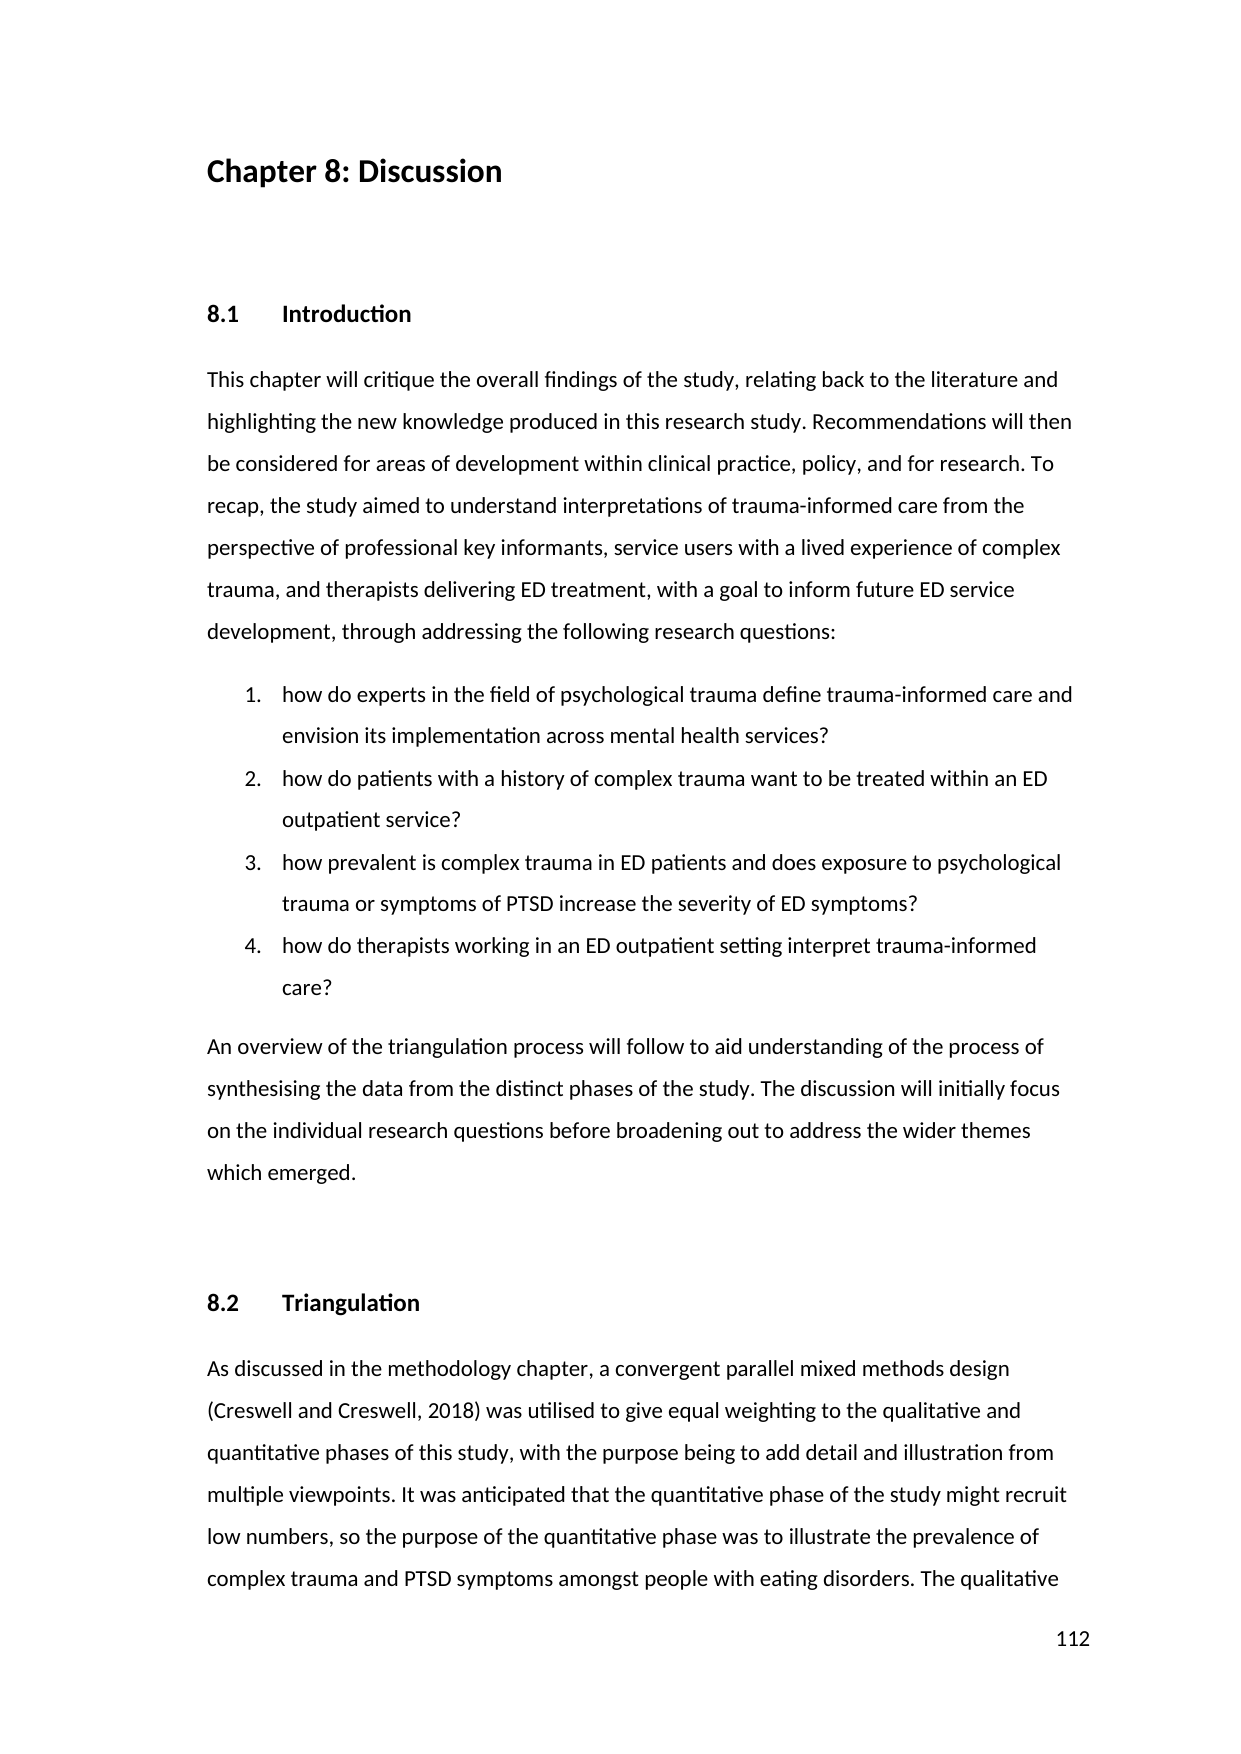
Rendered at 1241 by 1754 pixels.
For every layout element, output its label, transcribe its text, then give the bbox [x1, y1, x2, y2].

text An overview of the triangulation process will follow to aid understanding of the process of synthesising the data from the distinct phases of the study. The discussion will initially focus on the individual research questions before broadening out to address the wider themes which emerged. [207, 1032, 1090, 1186]
text Chapter 8: Discussion [207, 150, 1090, 191]
list how prevalent is complex trauma in ED patients and does exposure to psychological trauma or symptoms of PTSD increase the severity of ED symptoms? [244, 848, 1090, 918]
text 8.2 Triangulation [207, 1287, 1090, 1318]
list how do therapists working in an ED outpatient setting interpret trauma-informed care? [244, 932, 1090, 1002]
text This chapter will critique the overall findings of the study, relating back to the literature and highlighting the new knowledge produced in this research study. Recommendations will then be considered for areas of development within clinical practice, policy, and for research. To recap, the study aimed to understand interpretations of trauma-informed care from the perspective of professional key informants, service users with a lived experience of complex trauma, and therapists delivering ED treatment, with a goal to inform future ED service development, through addressing the following research questions: [207, 365, 1090, 645]
list how do patients with a history of complex trauma want to be treated within an ED outpatient service? [244, 764, 1090, 834]
text 8.1 Introduction [207, 298, 1090, 329]
list how do experts in the field of psychological trauma define trauma-informed care and envision its implementation across mental health services? [244, 680, 1090, 750]
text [207, 1354, 1090, 1592]
